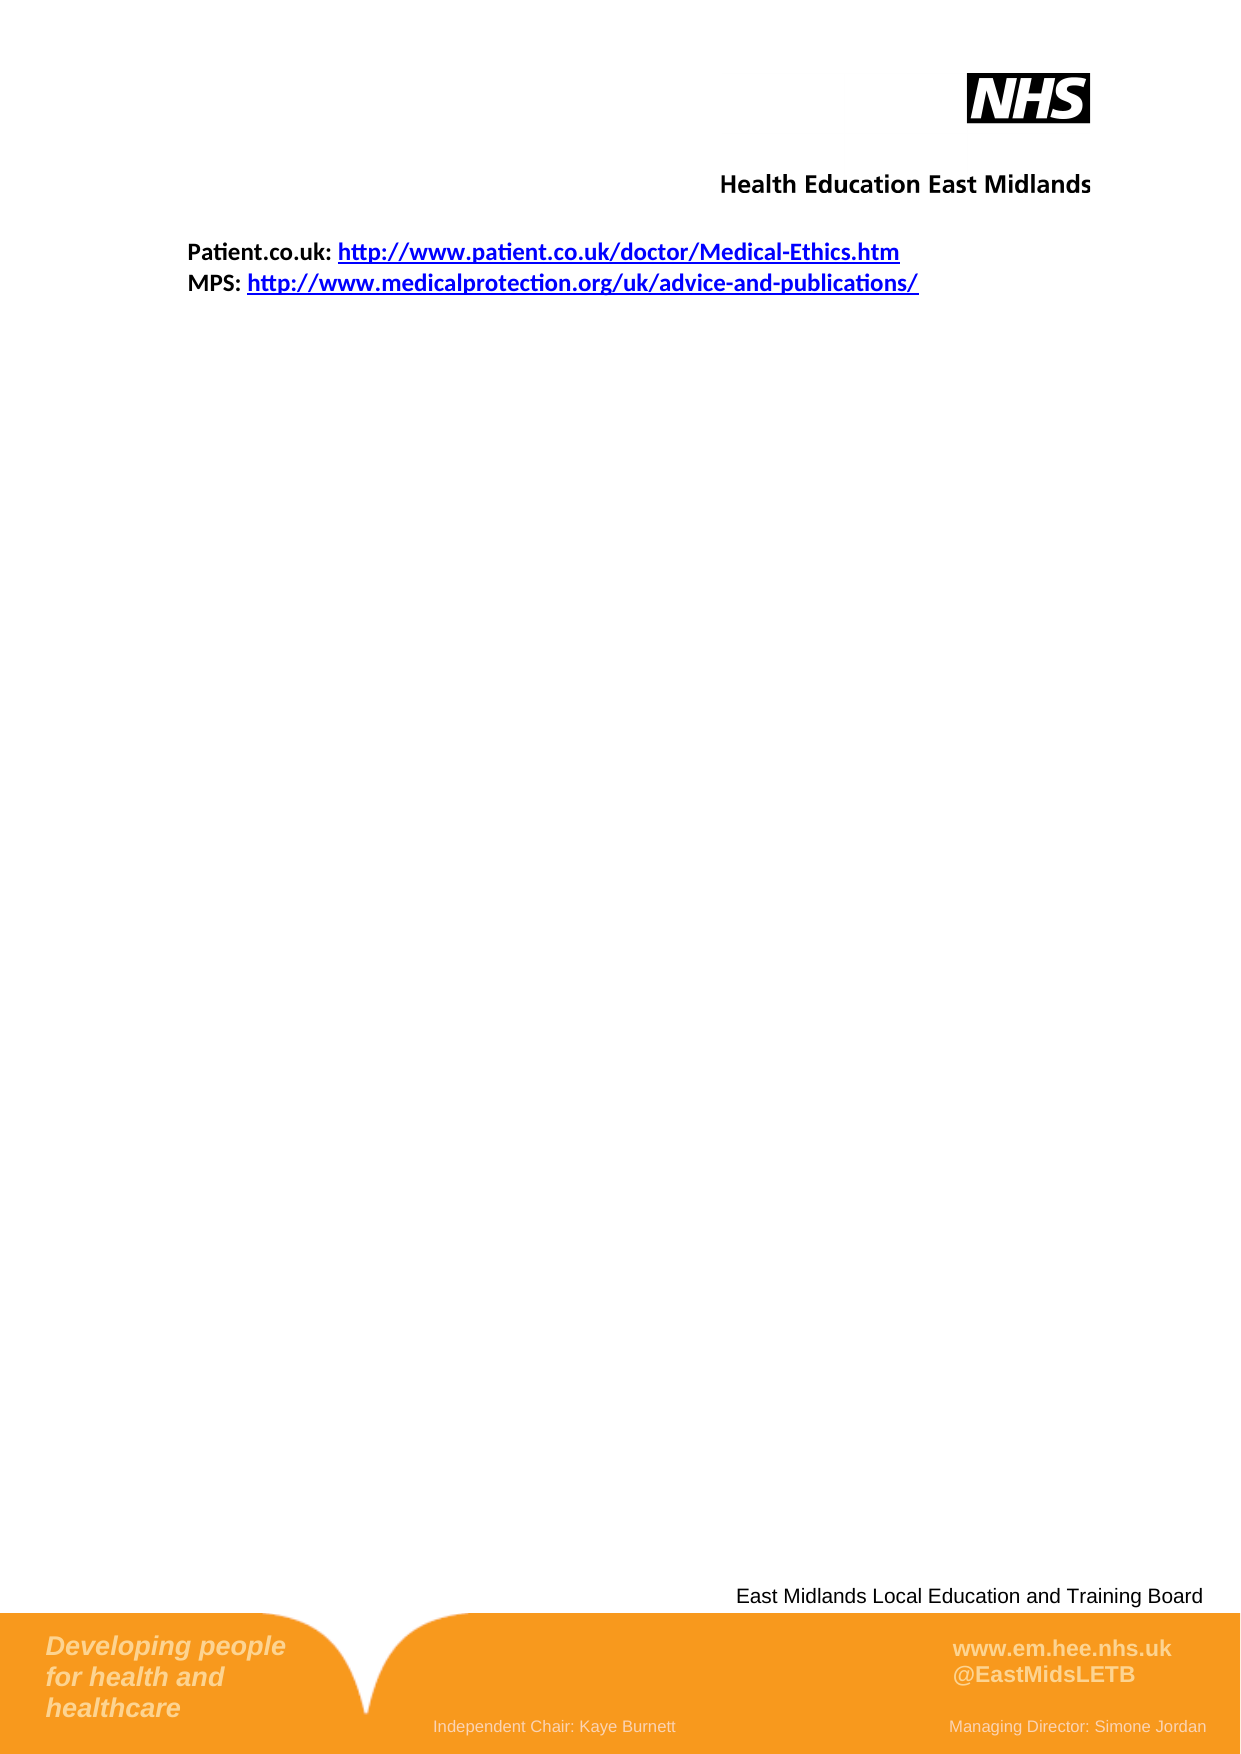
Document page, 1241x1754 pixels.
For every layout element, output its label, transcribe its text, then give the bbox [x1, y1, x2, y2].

picture [0, 1613, 1241, 1754]
list MPS: http://www.medicalprotection.org/uk/advice-and-publications/ [187, 267, 1090, 297]
picture [721, 73, 1091, 193]
list Patient.co.uk: http://www.patient.co.uk/doctor/Medical-Ethics.htm [187, 236, 1090, 267]
